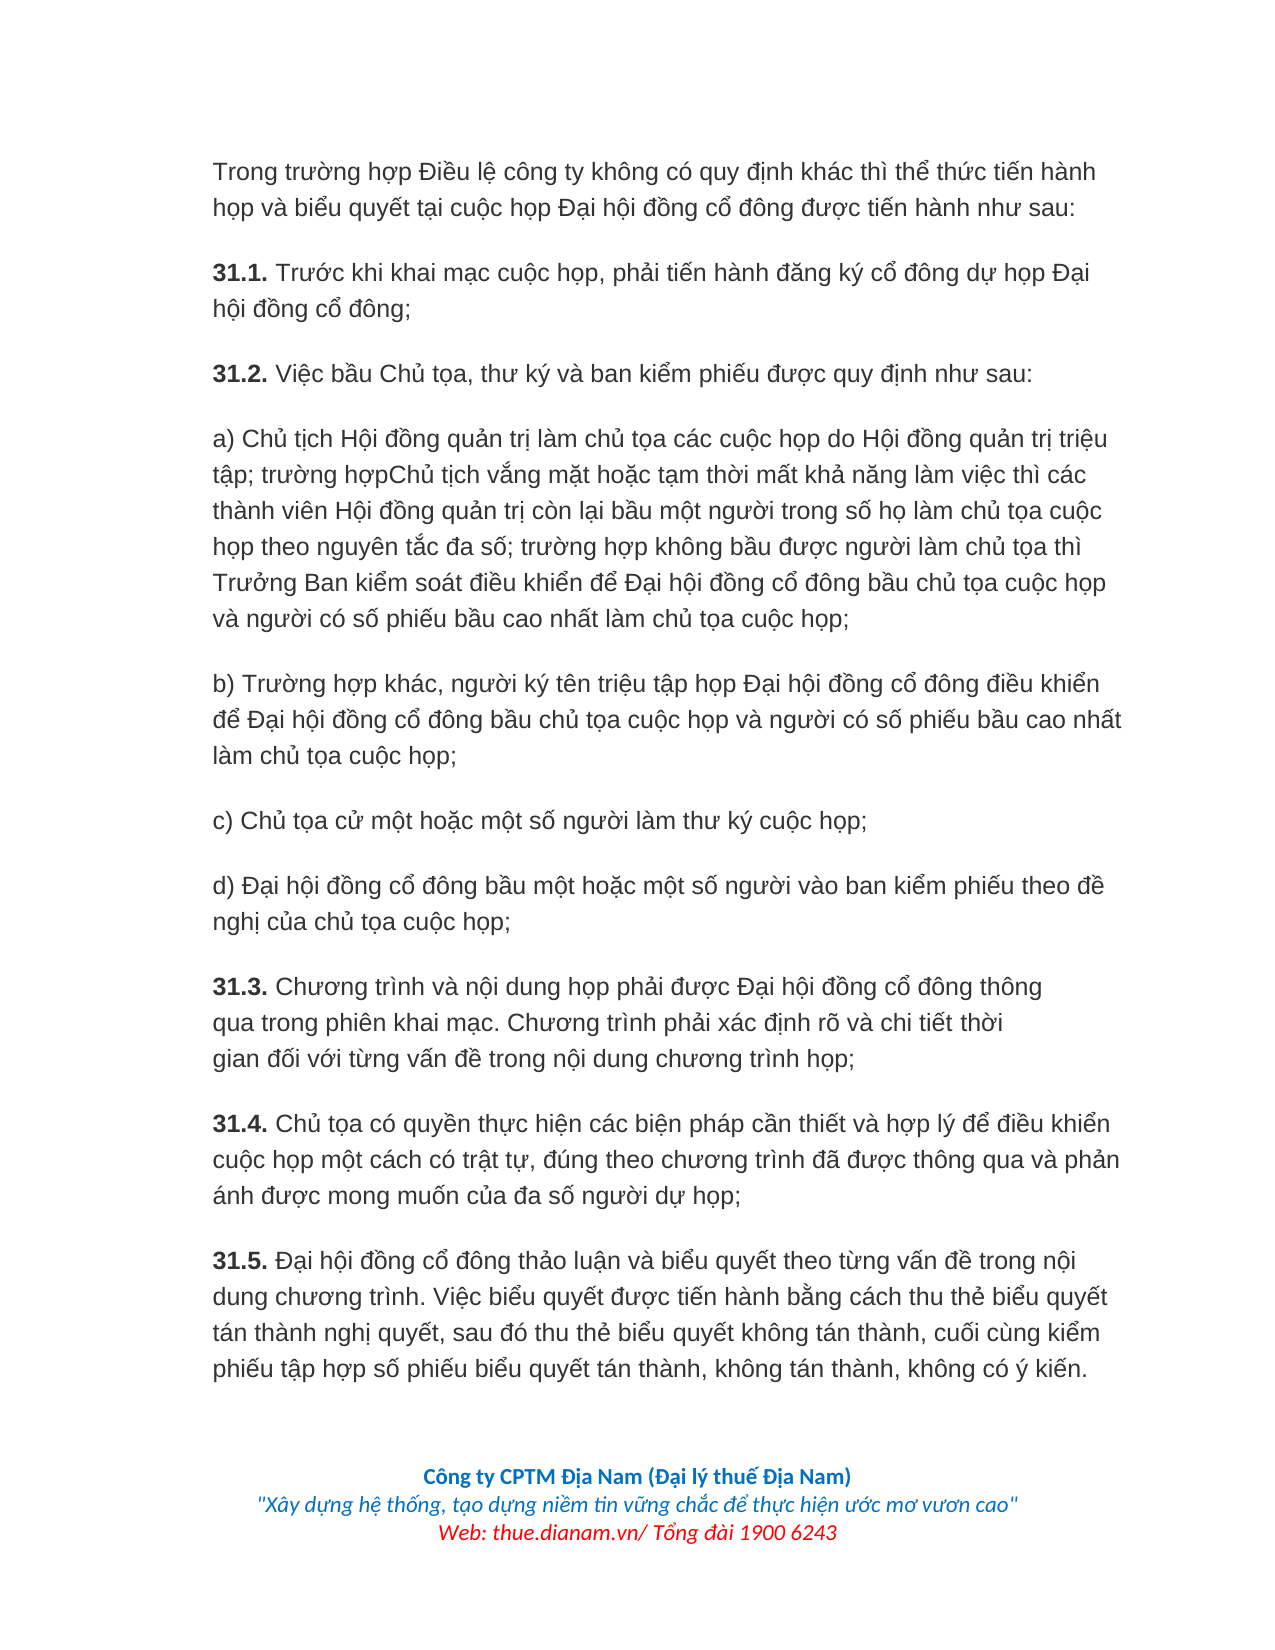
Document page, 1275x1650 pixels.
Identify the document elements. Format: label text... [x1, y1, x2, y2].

text b) Trường hợp khác, người ký tên triệu tập họp Đại hội đồng cổ đông điều khiển để Đại hội đồng cổ đông bầu chủ tọa cuộc họp và người có số phiếu bầu cao nhất làm chủ tọa cuộc họp; [212, 662, 1125, 770]
text 31.2. Việc bầu Chủ tọa, thư ký và ban kiểm phiếu được quy định như sau: [212, 352, 1125, 388]
text 31.3. Chương trình và nội dung họp phải được Đại hội đồng cổ đông thông qua trong phiên khai mạc. Chương trình phải xác định rõ và chi tiết thời gian đối với từng vấn đề trong nội dung chương trình họp; [212, 965, 1125, 1073]
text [212, 1239, 1125, 1383]
text c) Chủ tọa cử một hoặc một số người làm thư ký cuộc họp; [212, 799, 1125, 835]
text d) Đại hội đồng cổ đông bầu một hoặc một số người vào ban kiểm phiếu theo đề nghị của chủ tọa cuộc họp; [212, 864, 1125, 936]
text a) Chủ tịch Hội đồng quản trị làm chủ tọa các cuộc họp do Hội đồng quản trị triệu tập; trường hợpChủ tịch vắng mặt hoặc tạm thời mất khả năng làm việc thì các thành viên Hội đồng quản trị còn lại bầu một người trong số họ làm chủ tọa cuộc họp theo nguyên tắc đa số; trường hợp không bầu được người làm chủ tọa thì Trưởng Ban kiểm soát điều khiển để Đại hội đồng cổ đông bầu chủ tọa cuộc họp và người có số phiếu bầu cao nhất làm chủ tọa cuộc họp; [212, 417, 1125, 633]
text 31.4. Chủ tọa có quyền thực hiện các biện pháp cần thiết và hợp lý để điều khiển cuộc họp một cách có trật tự, đúng theo chương trình đã được thông qua và phản ánh được mong muốn của đa số người dự họp; [212, 1102, 1125, 1210]
text 31.1. Trước khi khai mạc cuộc họp, phải tiến hành đăng ký cổ đông dự họp Đại hội đồng cổ đông; [212, 251, 1125, 323]
text Trong trường hợp Điều lệ công ty không có quy định khác thì thể thức tiến hành họp và biểu quyết tại cuộc họp Đại hội đồng cổ đông được tiến hành như sau: [212, 150, 1125, 222]
